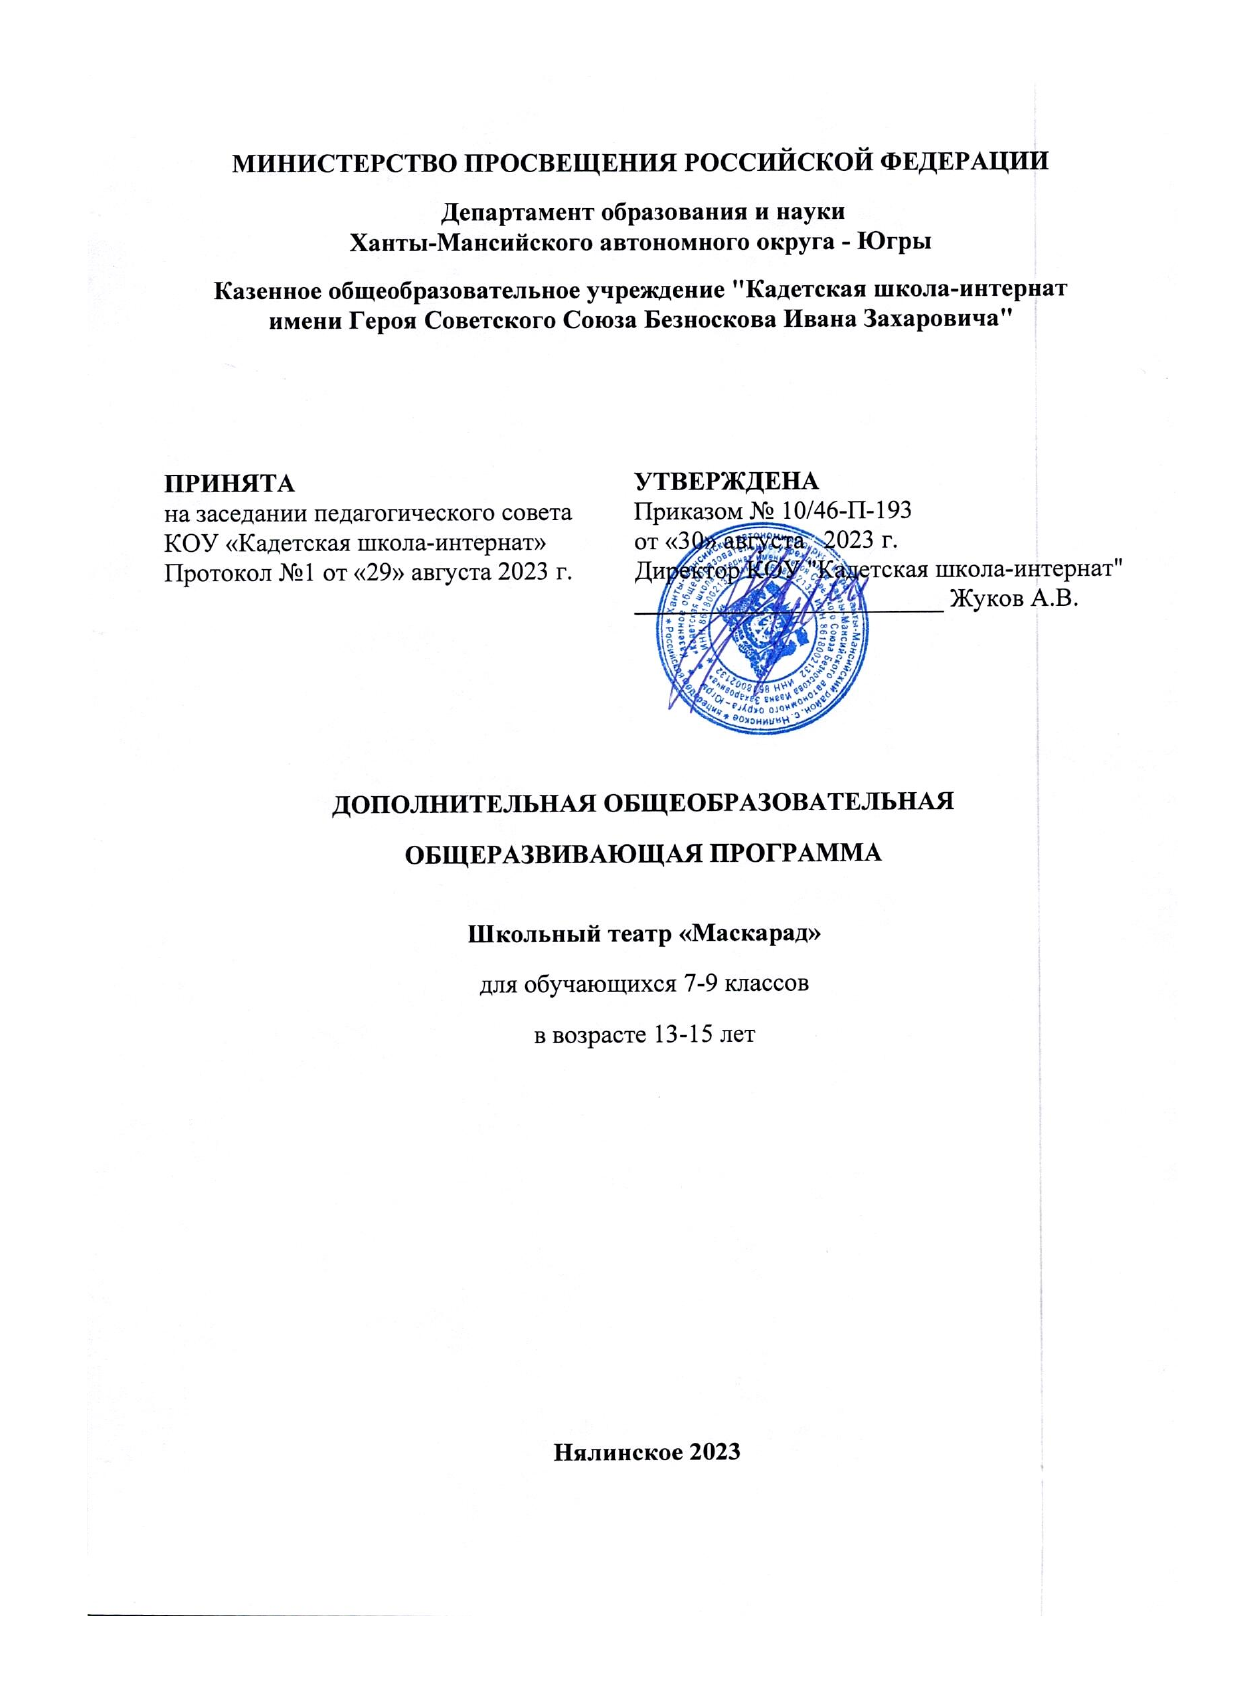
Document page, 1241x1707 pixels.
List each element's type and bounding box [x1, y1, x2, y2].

picture [87, 75, 1178, 1616]
